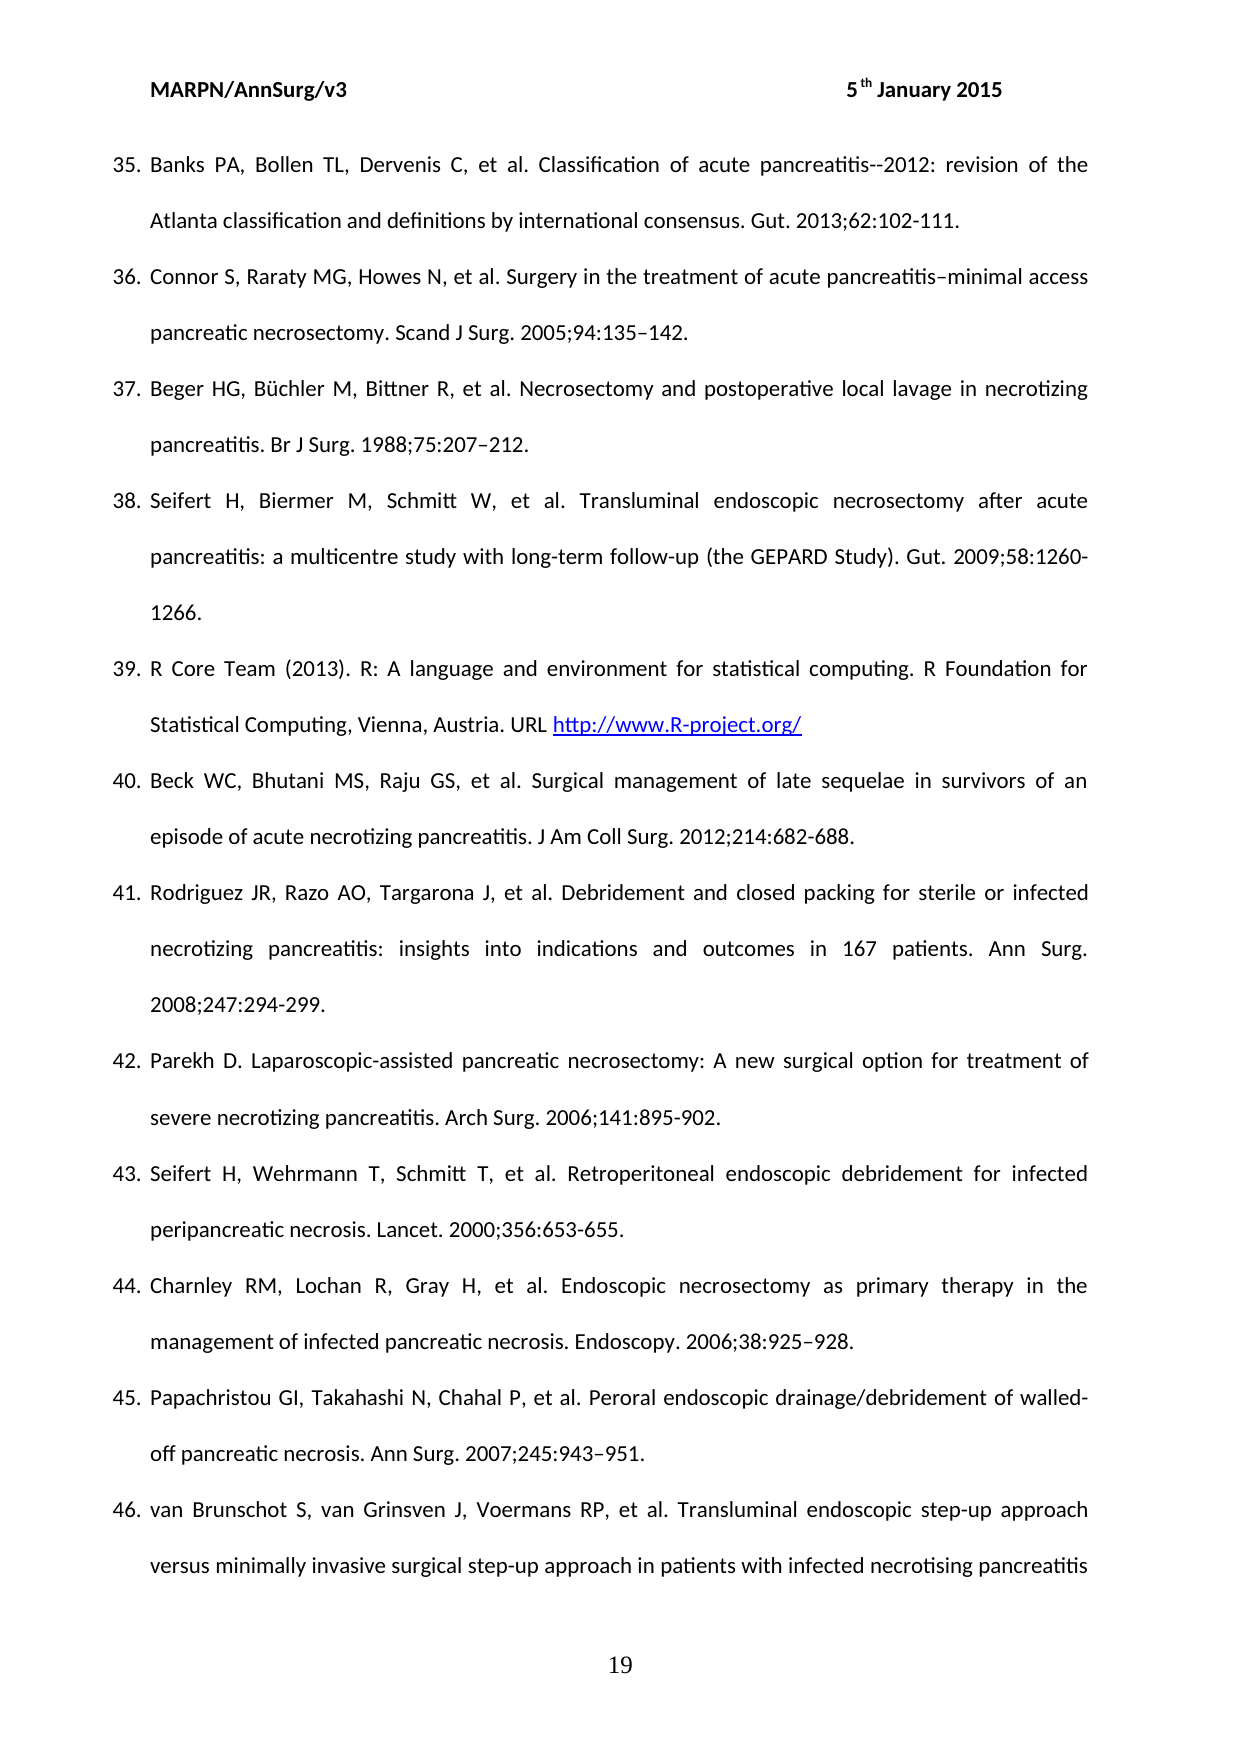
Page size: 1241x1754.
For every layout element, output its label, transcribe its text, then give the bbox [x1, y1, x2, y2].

list Seifert H, Biermer M, Schmitt W, et al. Transluminal endoscopic necrosectomy after acute pancreatitis: a multicentre study with long-term follow-up (the GEPARD Study). Gut. 2009;58:1260-1266. [112, 486, 1090, 626]
list Connor S, Raraty MG, Howes N, et al. Surgery in the treatment of acute pancreatitis–minimal access pancreatic necrosectomy. Scand J Surg. 2005;94:135–142. [112, 262, 1090, 346]
list Banks PA, Bollen TL, Dervenis C, et al. Classification of acute pancreatitis--2012: revision of the Atlanta classification and definitions by international consensus. Gut. 2013;62:102-111. [112, 150, 1090, 234]
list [112, 1495, 1090, 1579]
list Parekh D. Laparoscopic-assisted pancreatic necrosectomy: A new surgical option for treatment of severe necrotizing pancreatitis. Arch Surg. 2006;141:895-902. [112, 1047, 1090, 1131]
list Beck WC, Bhutani MS, Raju GS, et al. Surgical management of late sequelae in survivors of an episode of acute necrotizing pancreatitis. J Am Coll Surg. 2012;214:682-688. [112, 766, 1090, 851]
list Charnley RM, Lochan R, Gray H, et al. Endoscopic necrosectomy as primary therapy in the management of infected pancreatic necrosis. Endoscopy. 2006;38:925–928. [112, 1271, 1090, 1355]
list R Core Team (2013). R: A language and environment for statistical computing. R Foundation for Statistical Computing, Vienna, Austria. URL http://www.R-project.org/ [112, 654, 1090, 738]
list Rodriguez JR, Razo AO, Targarona J, et al. Debridement and closed packing for sterile or infected necrotizing pancreatitis: insights into indications and outcomes in 167 patients. Ann Surg. 2008;247:294-299. [112, 878, 1090, 1019]
list Papachristou GI, Takahashi N, Chahal P, et al. Peroral endoscopic drainage/debridement of walled-off pancreatic necrosis. Ann Surg. 2007;245:943–951. [112, 1383, 1090, 1467]
list Seifert H, Wehrmann T, Schmitt T, et al. Retroperitoneal endoscopic debridement for infected peripancreatic necrosis. Lancet. 2000;356:653-655. [112, 1159, 1090, 1243]
list Beger HG, Büchler M, Bittner R, et al. Necrosectomy and postoperative local lavage in necrotizing pancreatitis. Br J Surg. 1988;75:207–212. [112, 374, 1090, 458]
